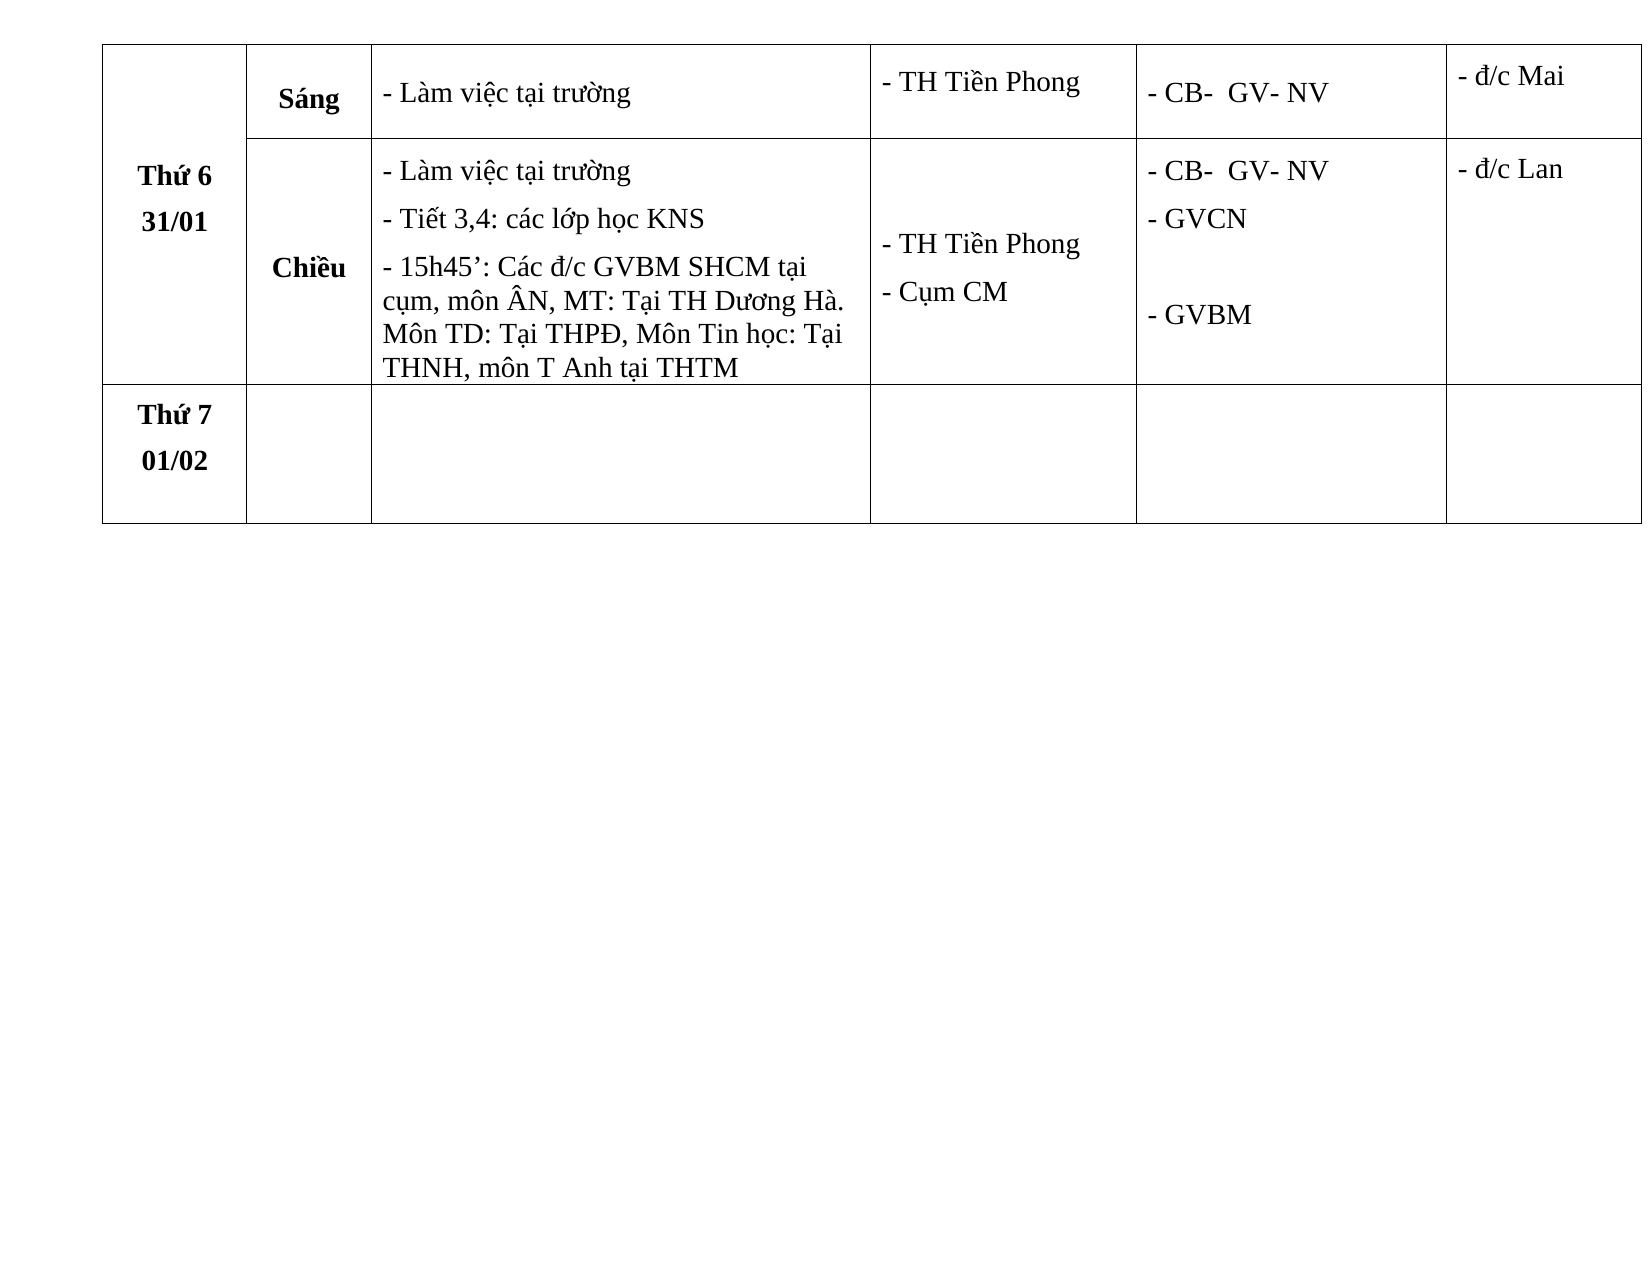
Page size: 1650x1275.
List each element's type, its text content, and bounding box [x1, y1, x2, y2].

table_cell - đ/c Lan [1447, 139, 1641, 383]
table_cell Chiều [247, 139, 371, 383]
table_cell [372, 45, 870, 137]
table_cell [372, 385, 870, 523]
table_cell Thứ 7 01/02 [103, 385, 246, 523]
table_cell [247, 385, 371, 523]
table_cell Sáng [247, 45, 371, 137]
table_cell - CB- GV- NV [1137, 45, 1446, 137]
table_cell - Làm việc tại trường - Tiết 3,4: các lớp học KNS - 15h45’: Các đ/c GVBM SHCM tại cụm, môn ÂN, MT: Tại TH Dương Hà. Môn TD: Tại THPĐ, Môn Tin học: Tại THNH, môn T Anh tại THTM [372, 139, 870, 383]
table_cell - đ/c Mai [1447, 45, 1641, 137]
table_cell - TH Tiền Phong - Cụm CM [871, 139, 1136, 383]
table_cell [871, 385, 1136, 523]
table_cell - CB- GV- NV - GVCN - GVBM [1137, 139, 1446, 383]
table_cell Thứ 6 31/01 [103, 45, 246, 383]
table_cell [1447, 385, 1641, 523]
table_cell - TH Tiền Phong [871, 45, 1136, 137]
table_cell [1137, 385, 1446, 523]
